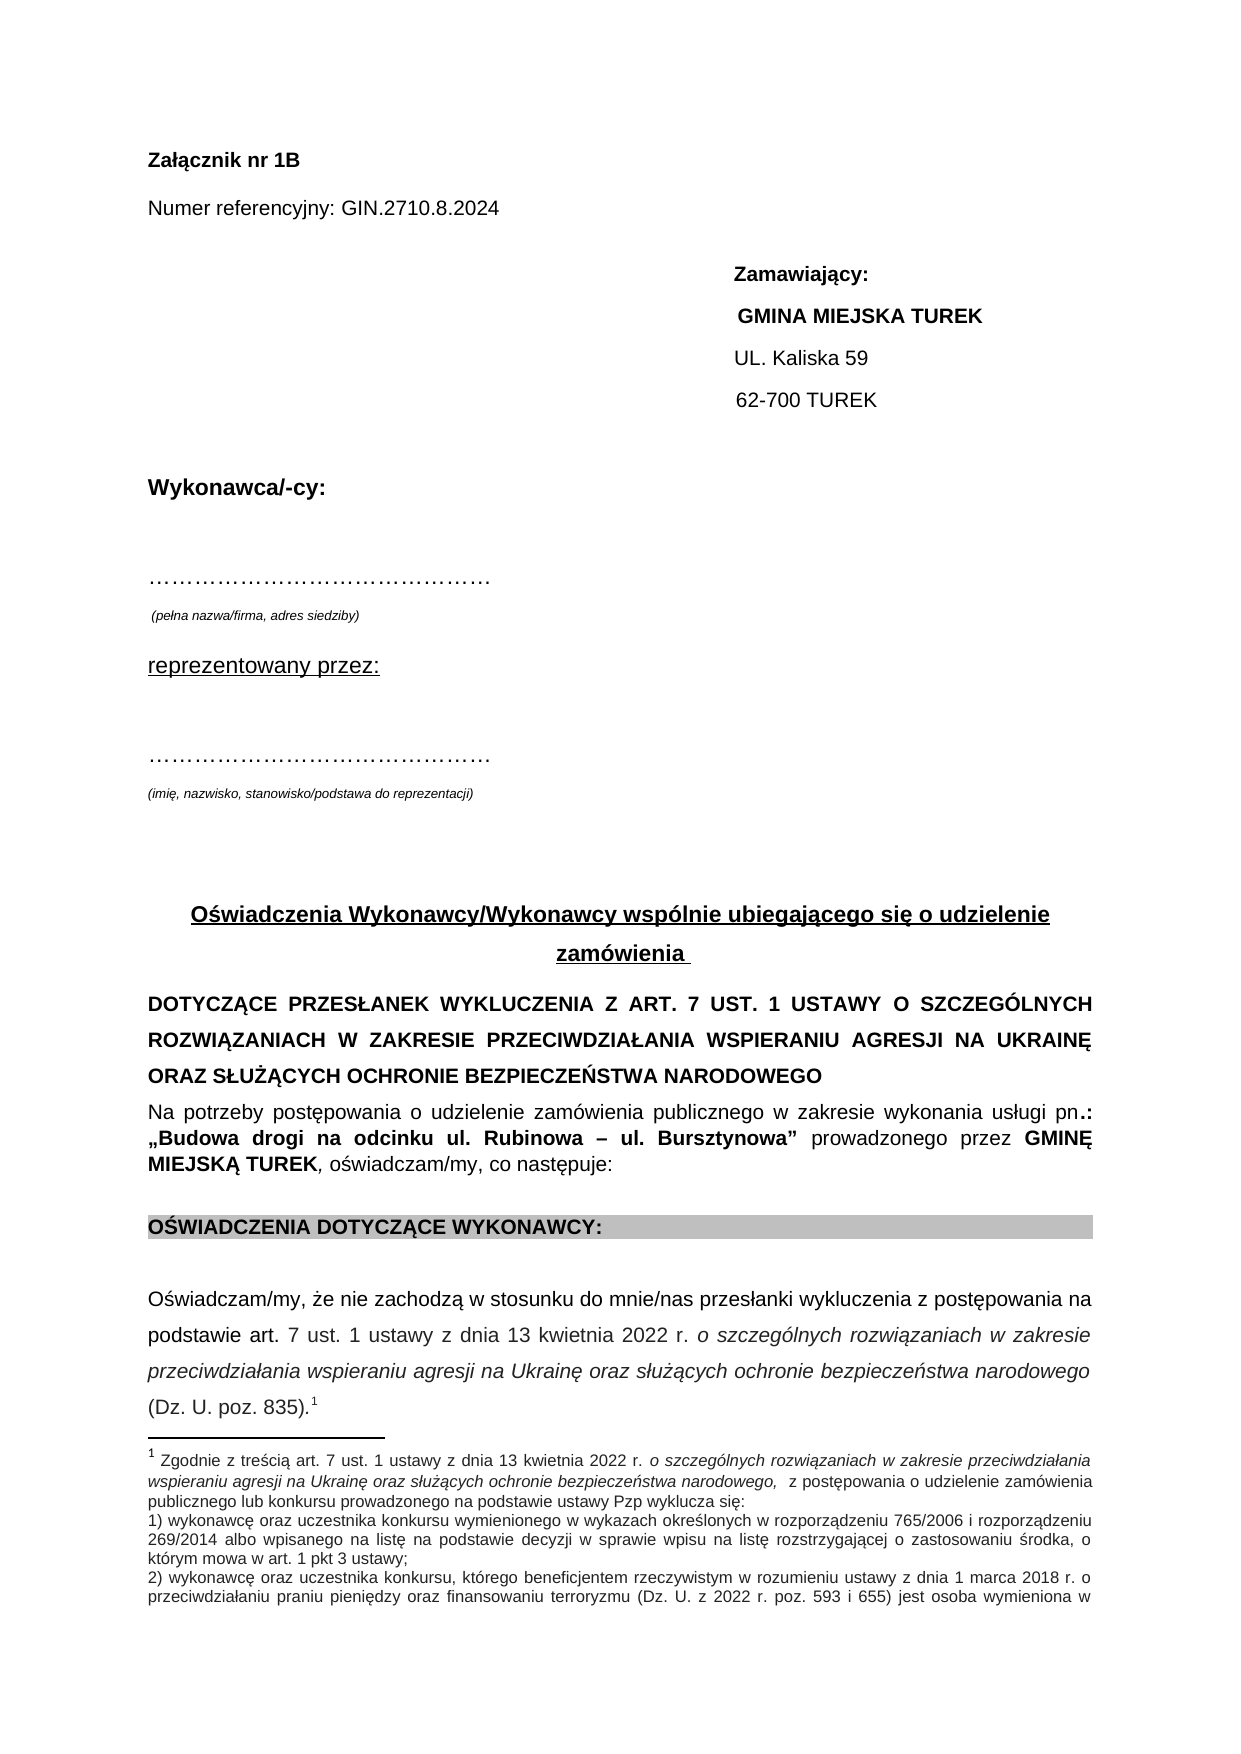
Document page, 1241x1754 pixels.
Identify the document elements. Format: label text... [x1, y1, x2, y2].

text DOTYCZĄCE PRZESŁANEK WYKLUCZENIA Z ART. 7 UST. 1 USTAWY o szczególnych rozwiązaniach w zakresie przeciwdziałania wspieraniu agresji na Ukrainę oraz służących ochronie bezpieczeństwa narodowego [148, 992, 1093, 1088]
text reprezentowany przez: [148, 652, 1093, 679]
text Oświadczam/my, że nie zachodzą w stosunku do mnie/nas przesłanki wykluczenia z postępowania na podstawie art. 7 ust. 1 ustawy z dnia 13 kwietnia 2022 r. o szczególnych rozwiązaniach w zakresie przeciwdziałania wspieraniu agresji na Ukrainę oraz służących ochronie bezpieczeństwa narodowego (Dz. U. poz. 835). [148, 1287, 1093, 1418]
text 62-700 TUREK [148, 387, 1093, 411]
text OŚWIADCZENIA DOTYCZĄCE WYKONAWCY: [148, 1215, 1093, 1239]
text (pełna nazwa/firma, adres siedziby) [148, 608, 1093, 634]
text Na potrzeby postępowania o udzielenie zamówienia publicznego w zakresie wykonania usługi pn.: „Budowa drogi na odcinku ul. Rubinowa – ul. Bursztynowa” prowadzonego przez GMINĘ MIEJSKĄ TUREK, oświadczam/my, co następuje: [148, 1100, 1093, 1175]
text UL. Kaliska 59 [148, 345, 1093, 369]
text (imię, nazwisko, stanowisko/podstawa do reprezentacji) [148, 786, 1093, 812]
text Załącznik nr 1B [148, 148, 1093, 172]
text Zamawiający: [148, 261, 1093, 285]
text ……………………………………… [148, 741, 1093, 768]
text GMINA MIEJSKA TUREK [148, 303, 1093, 327]
text Numer referencyjny: GIN.2710.8.2024 [148, 196, 1093, 219]
text Wykonawca/-cy: [148, 474, 1093, 500]
text ……………………………………… [148, 563, 1093, 589]
text Oświadczenia Wykonawcy/Wykonawcy wspólnie ubiegającego się o udzielenie zamówienia [148, 901, 1093, 966]
